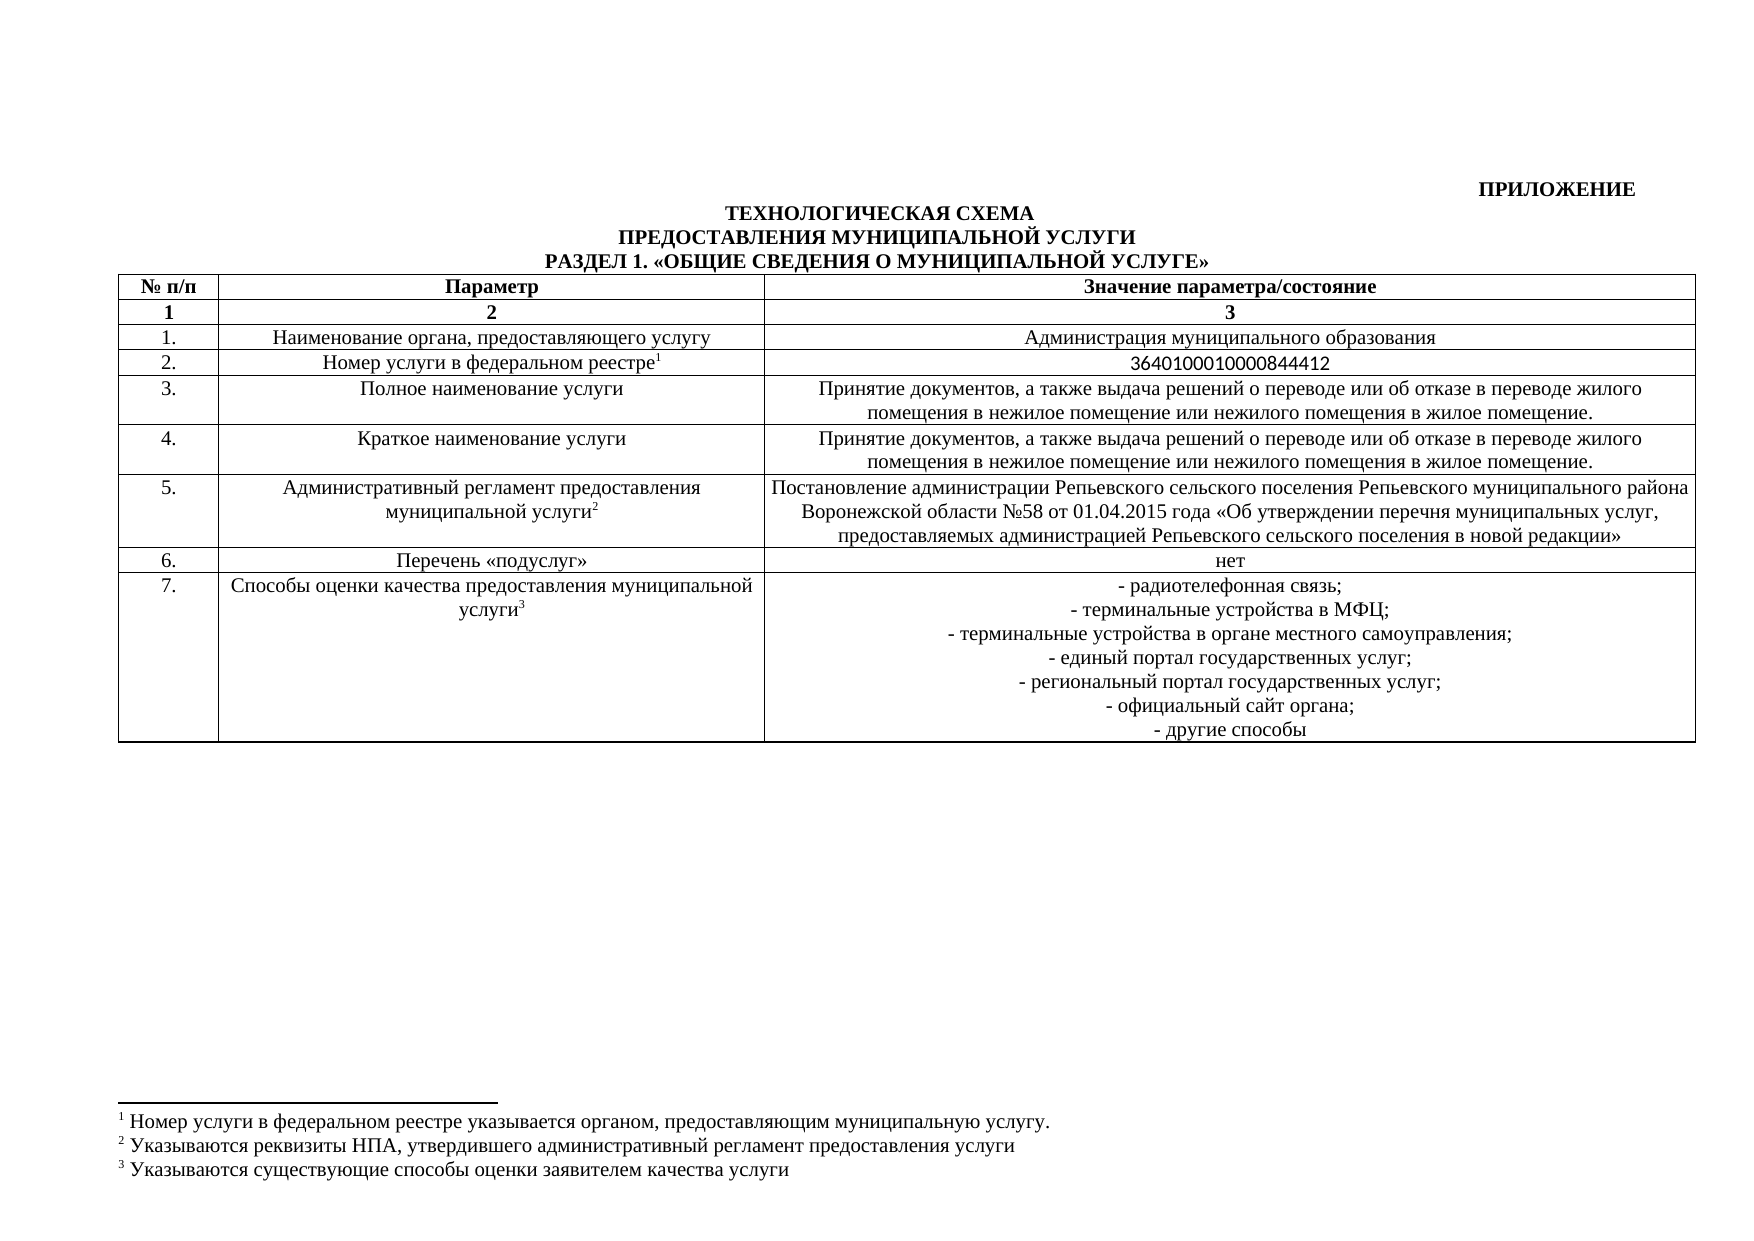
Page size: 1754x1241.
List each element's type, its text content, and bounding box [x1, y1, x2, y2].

table_cell Администрация муниципального образования [765, 325, 1695, 349]
table_cell нет [765, 548, 1695, 572]
table_header № п/п [119, 275, 218, 298]
table_cell 3. [119, 376, 218, 424]
table_cell 6. [119, 548, 218, 572]
table_cell - радиотелефонная связь; - терминальные устройства в МФЦ; - терминальные устройства в органе местного самоуправления; - единый портал государственных услуг; - региональный портал государственных услуг; - официальный сайт органа; - другие способы [765, 573, 1695, 741]
table_cell 2 [219, 300, 764, 324]
table_header Параметр [219, 275, 764, 298]
table_cell Способы оценки качества предоставления муниципальной услуги [219, 573, 764, 741]
table_cell 5. [119, 475, 218, 547]
table_cell Краткое наименование услуги [219, 425, 764, 473]
table_cell Полное наименование услуги [219, 376, 764, 424]
table_cell Принятие документов, а также выдача решений о переводе или об отказе в переводе жилого помещения в нежилое помещение или нежилого помещения в жилое помещение. [765, 376, 1695, 424]
table_cell Принятие документов, а также выдача решений о переводе или об отказе в переводе жилого помещения в нежилое помещение или нежилого помещения в жилое помещение. [765, 425, 1695, 473]
table_cell Административный регламент предоставления муниципальной услуги [219, 475, 764, 547]
table_cell 1. [119, 325, 218, 349]
text ТЕХНОЛОГИЧЕСКАЯ СХЕМА [118, 201, 1636, 225]
table_cell Постановление администрации Репьевского сельского поселения Репьевского муниципального района Воронежской области №58 от 01.04.2015 года «Об утверждении перечня муниципальных услуг, предоставляемых администрацией Репьевского сельского поселения в новой редакции» [765, 475, 1695, 547]
table_cell 1 [119, 300, 218, 324]
text ПРЕДОСТАВЛЕНИЯ МУНИЦИПАЛЬНОЙ УСЛУГИ [118, 225, 1636, 249]
table_cell 4. [119, 425, 218, 473]
table_cell 3640100010000844412 [765, 350, 1695, 375]
table_header Значение параметра/состояние [765, 275, 1695, 298]
table_cell 7. [119, 573, 218, 741]
table_cell Наименование органа, предоставляющего услугу [219, 325, 764, 349]
table_cell 2. [119, 350, 218, 375]
text ПРИЛОЖЕНИЕ [118, 177, 1636, 201]
text РАЗДЕЛ 1. «ОБЩИЕ СВЕДЕНИЯ О МУНИЦИПАЛЬНОЙ УСЛУГЕ» [118, 249, 1636, 273]
table_cell 3 [765, 300, 1695, 324]
table_cell Перечень «подуслуг» [219, 548, 764, 572]
table_cell Номер услуги в федеральном реестре [219, 350, 764, 375]
